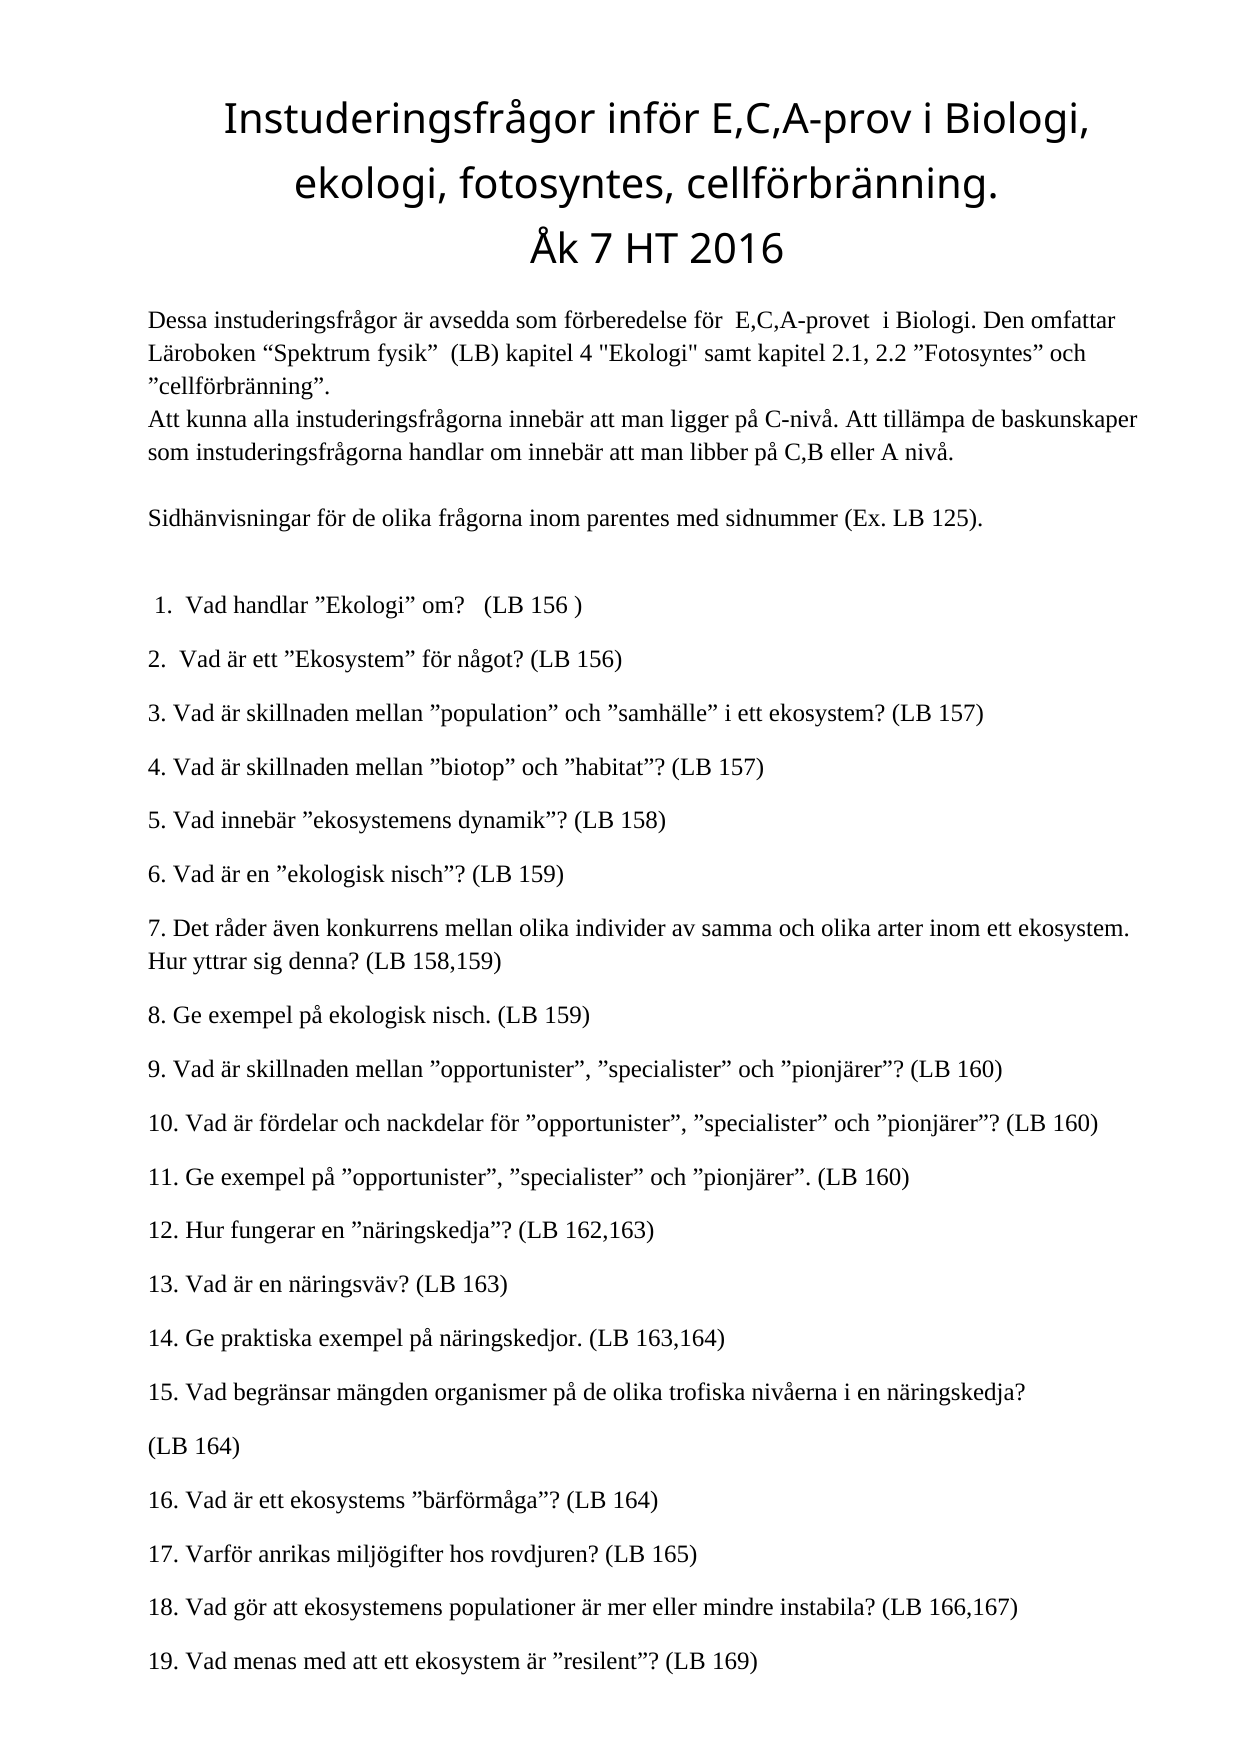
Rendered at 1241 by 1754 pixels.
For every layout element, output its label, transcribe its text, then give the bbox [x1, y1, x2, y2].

text 1. Vad handlar ”Ekologi” om? (LB 156 ) [148, 557, 1167, 619]
text Instuderingsfrågor inför E,C,A-prov i Biologi, ekologi, fotosyntes, cellförbränning. Åk 7 HT 2016 [148, 89, 1167, 276]
text 18. Vad gör att ekosystemens populationer är mer eller mindre instabila? (LB 166,167) [148, 1592, 1167, 1621]
text 9. Vad är skillnaden mellan ”opportunister”, ”specialister” och ”pionjärer”? (LB 160) [148, 1054, 1167, 1083]
text 12. Hur fungerar en ”näringskedja”? (LB 162,163) [148, 1216, 1167, 1244]
text Dessa instuderingsfrågor är avsedda som förberedelse för ​ E,C,A-provet ​ i Biologi. Den omfattar Läroboken “Spektrum fysik” (LB) kapitel 4 "Ekologi" samt kapitel 2.1, 2.2 ”Fotosyntes” och ”cellförbränning”. Att kunna alla instuderingsfrågorna innebär att man ligger på C-nivå. Att tillämpa de baskunskaper som instuderingsfrågorna handlar om innebär att man libber på C,B eller A nivå. Sidhänvisningar för de olika frågorna inom parentes med sidnummer (Ex. LB 125). [148, 305, 1167, 532]
text 16. Vad är ett ekosystems ”bärförmåga”? (LB 164) [148, 1485, 1167, 1513]
text 8. Ge exempel på ekologisk nisch. (LB 159) [148, 1000, 1167, 1029]
text 15. Vad begränsar mängden organismer på de olika trofiska nivåerna i en näringskedja? [148, 1377, 1167, 1406]
text (LB 164) [148, 1431, 1167, 1460]
text 19. Vad menas med att ett ekosystem är ”resilent”? (LB 169) [148, 1646, 1167, 1675]
text 3. Vad är skillnaden mellan ”population” och ”samhälle” i ett ekosystem? (LB 157) [148, 698, 1167, 727]
text 6. Vad är en ”ekologisk nisch”? (LB 159) [148, 859, 1167, 888]
text 10. Vad är fördelar och nackdelar för ”opportunister”, ”specialister” och ”pionjärer”? (LB 160) [148, 1108, 1167, 1137]
text 14. Ge praktiska exempel på näringskedjor. (LB 163,164) [148, 1323, 1167, 1352]
text 5. Vad innebär ”ekosystemens dynamik”? (LB 158) [148, 806, 1167, 834]
text 11. Ge exempel på ”opportunister”, ”specialister” och ”pionjärer”. (LB 160) [148, 1162, 1167, 1190]
text 2. Vad är ett ”Ekosystem” för något? (LB 156) [148, 644, 1167, 673]
text 7. Det råder även konkurrens mellan olika individer av samma och olika arter inom ett ekosystem. Hur yttrar sig denna? (LB 158,159) [148, 913, 1167, 975]
text 4. Vad är skillnaden mellan ”biotop” och ”habitat”? (LB 157) [148, 752, 1167, 780]
text 13. Vad är en näringsväv? (LB 163) [148, 1269, 1167, 1298]
text 17. Varför anrikas miljögifter hos rovdjuren? (LB 165) [148, 1539, 1167, 1567]
